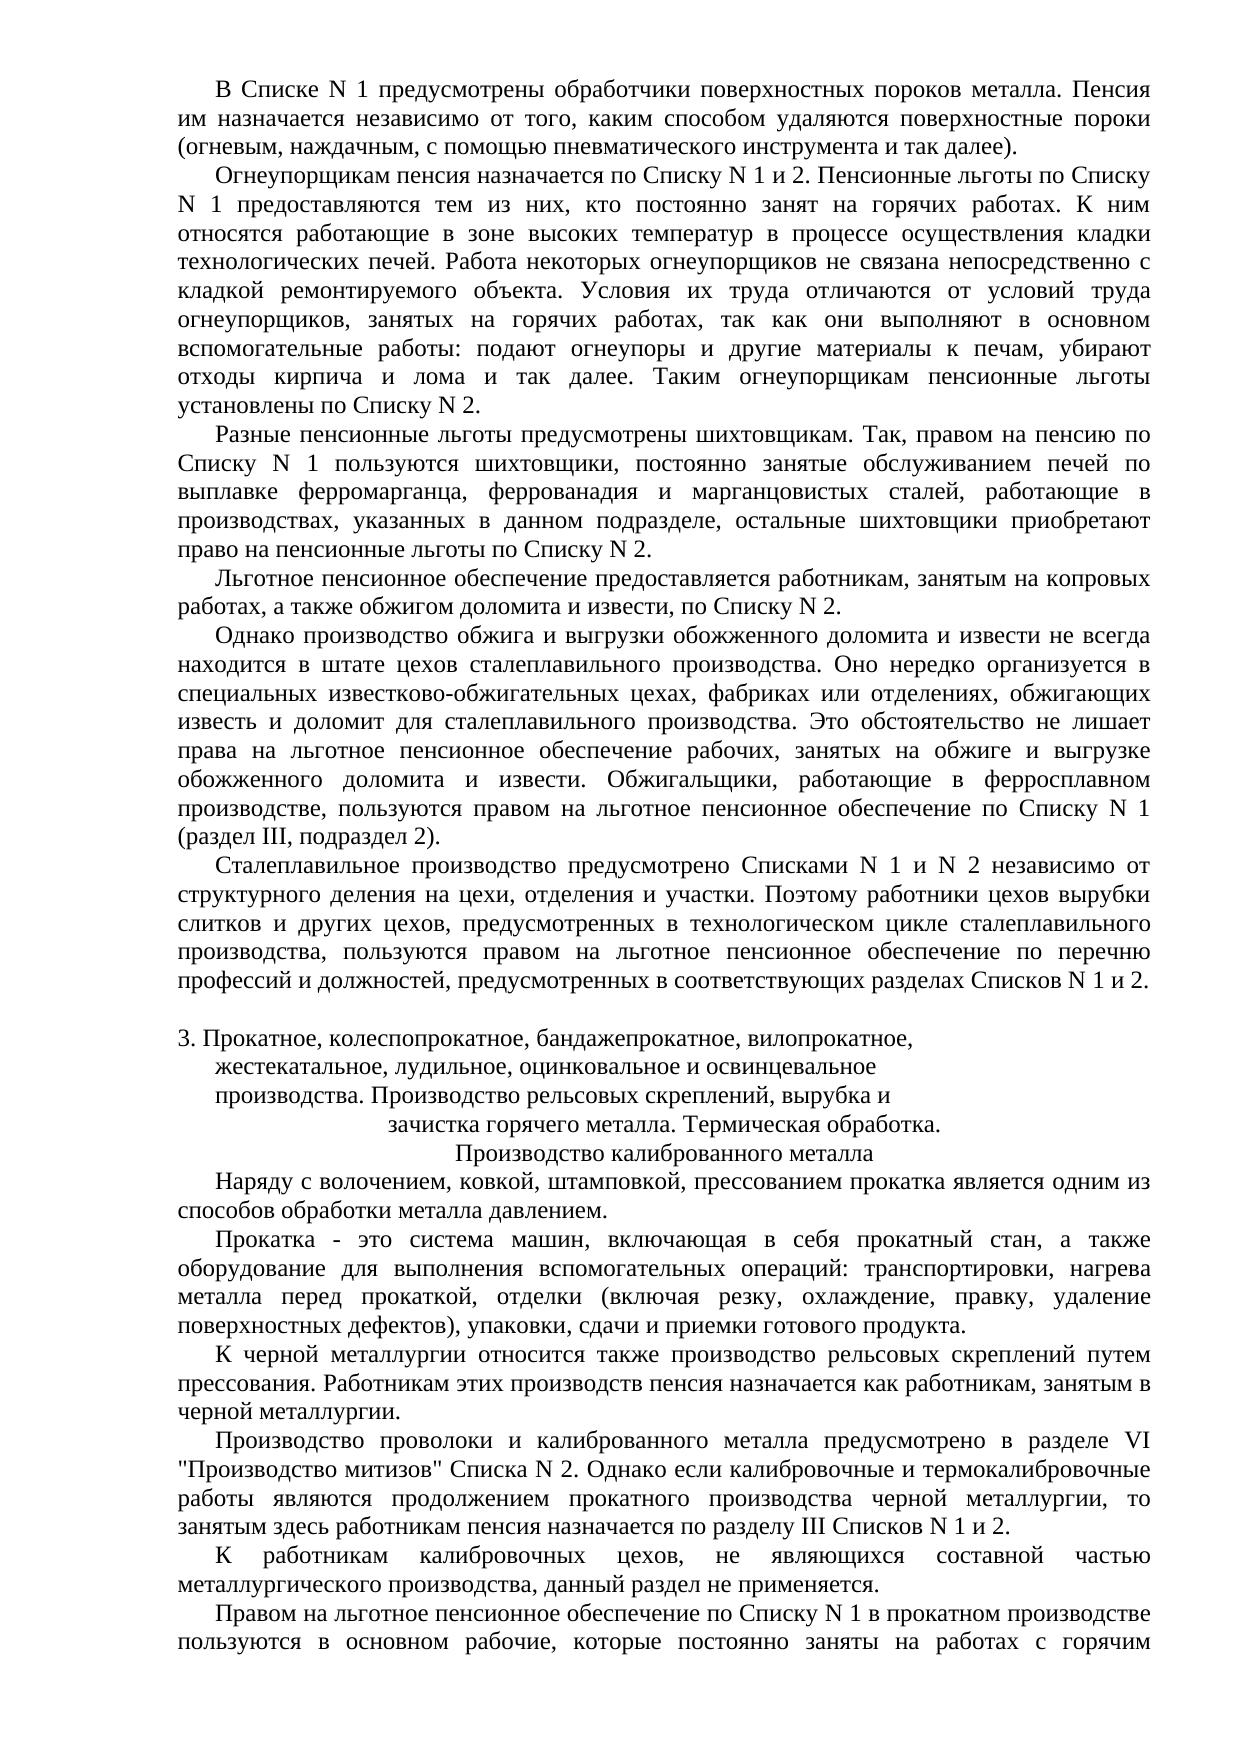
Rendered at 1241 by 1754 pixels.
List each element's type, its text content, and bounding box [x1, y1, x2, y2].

text В Списке N 1 предусмотрены обработчики поверхностных пороков металла. Пенсия им назначается независимо от того, каким способом удаляются поверхностные пороки (огневым, наждачным, с помощью пневматического инструмента и так далее). [177, 74, 1152, 160]
text производства. Производство рельсовых скреплений, вырубка и [177, 1080, 1152, 1109]
text Однако производство обжига и выгрузки обожженного доломита и извести не всегда находится в штате цехов сталеплавильного производства. Оно нередко организуется в специальных известково-обжигательных цехах, фабриках или отделениях, обжигающих известь и доломит для сталеплавильного производства. Это обстоятельство не лишает права на льготное пенсионное обеспечение рабочих, занятых на обжиге и выгрузке обожженного доломита и извести. Обжигальщики, работающие в ферросплавном производстве, пользуются правом на льготное пенсионное обеспечение по Списку N 1 (раздел III, подраздел 2). [177, 620, 1152, 850]
text Льготное пенсионное обеспечение предоставляется работникам, занятым на копровых работах, а также обжигом доломита и извести, по Списку N 2. [177, 563, 1152, 620]
text Производство проволоки и калиброванного металла предусмотрено в разделе VI "Производство митизов" Списка N 2. Однако если калибровочные и термокалибровочные работы являются продолжением прокатного производства черной металлургии, то занятым здесь работникам пенсия назначается по разделу III Списков N 1 и 2. [177, 1425, 1152, 1540]
text Огнеупорщикам пенсия назначается по Списку N 1 и 2. Пенсионные льготы по Списку N 1 предоставляются тем из них, кто постоянно занят на горячих работах. К ним относятся работающие в зоне высоких температур в процессе осуществления кладки технологических печей. Работа некоторых огнеупорщиков не связана непосредственно с кладкой ремонтируемого объекта. Условия их труда отличаются от условий труда огнеупорщиков, занятых на горячих работах, так как они выполняют в основном вспомогательные работы: подают огнеупоры и другие материалы к печам, убирают отходы кирпича и лома и так далее. Таким огнеупорщикам пенсионные льготы установлены по Списку N 2. [177, 160, 1152, 419]
text К работникам калибровочных цехов, не являющихся составной частью металлургического производства, данный раздел не применяется. [177, 1540, 1152, 1598]
text Наряду с волочением, ковкой, штамповкой, прессованием прокатка является одним из способов обработки металла давлением. [177, 1166, 1152, 1224]
text Разные пенсионные льготы предусмотрены шихтовщикам. Так, правом на пенсию по Списку N 1 пользуются шихтовщики, постоянно занятые обслуживанием печей по выплавке ферромарганца, феррованадия и марганцовистых сталей, работающие в производствах, указанных в данном подразделе, остальные шихтовщики приобретают право на пенсионные льготы по Списку N 2. [177, 419, 1152, 563]
text Прокатка - это система машин, включающая в себя прокатный стан, а также оборудование для выполнения вспомогательных операций: транспортировки, нагрева металла перед прокаткой, отделки (включая резку, охлаждение, правку, удаление поверхностных дефектов), упаковки, сдачи и приемки готового продукта. [177, 1224, 1152, 1339]
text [177, 1598, 1152, 1655]
text К черной металлургии относится также производство рельсовых скреплений путем прессования. Работникам этих производств пенсия назначается как работникам, занятым в черной металлургии. [177, 1339, 1152, 1425]
text Сталеплавильное производство предусмотрено Списками N 1 и N 2 независимо от структурного деления на цехи, отделения и участки. Поэтому работники цехов вырубки слитков и других цехов, предусмотренных в технологическом цикле сталеплавильного производства, пользуются правом на льготное пенсионное обеспечение по перечню профессий и должностей, предусмотренных в соответствующих разделах Списков N 1 и 2. [177, 850, 1152, 994]
text 3. Прокатное, колеспопрокатное, бандажепрокатное, вилопрокатное, [177, 1023, 1152, 1051]
text зачистка горячего металла. Термическая обработка. [177, 1109, 1152, 1138]
text Производство калиброванного металла [177, 1138, 1152, 1166]
text жестекатальное, лудильное, оцинковальное и освинцевальное [177, 1051, 1152, 1080]
